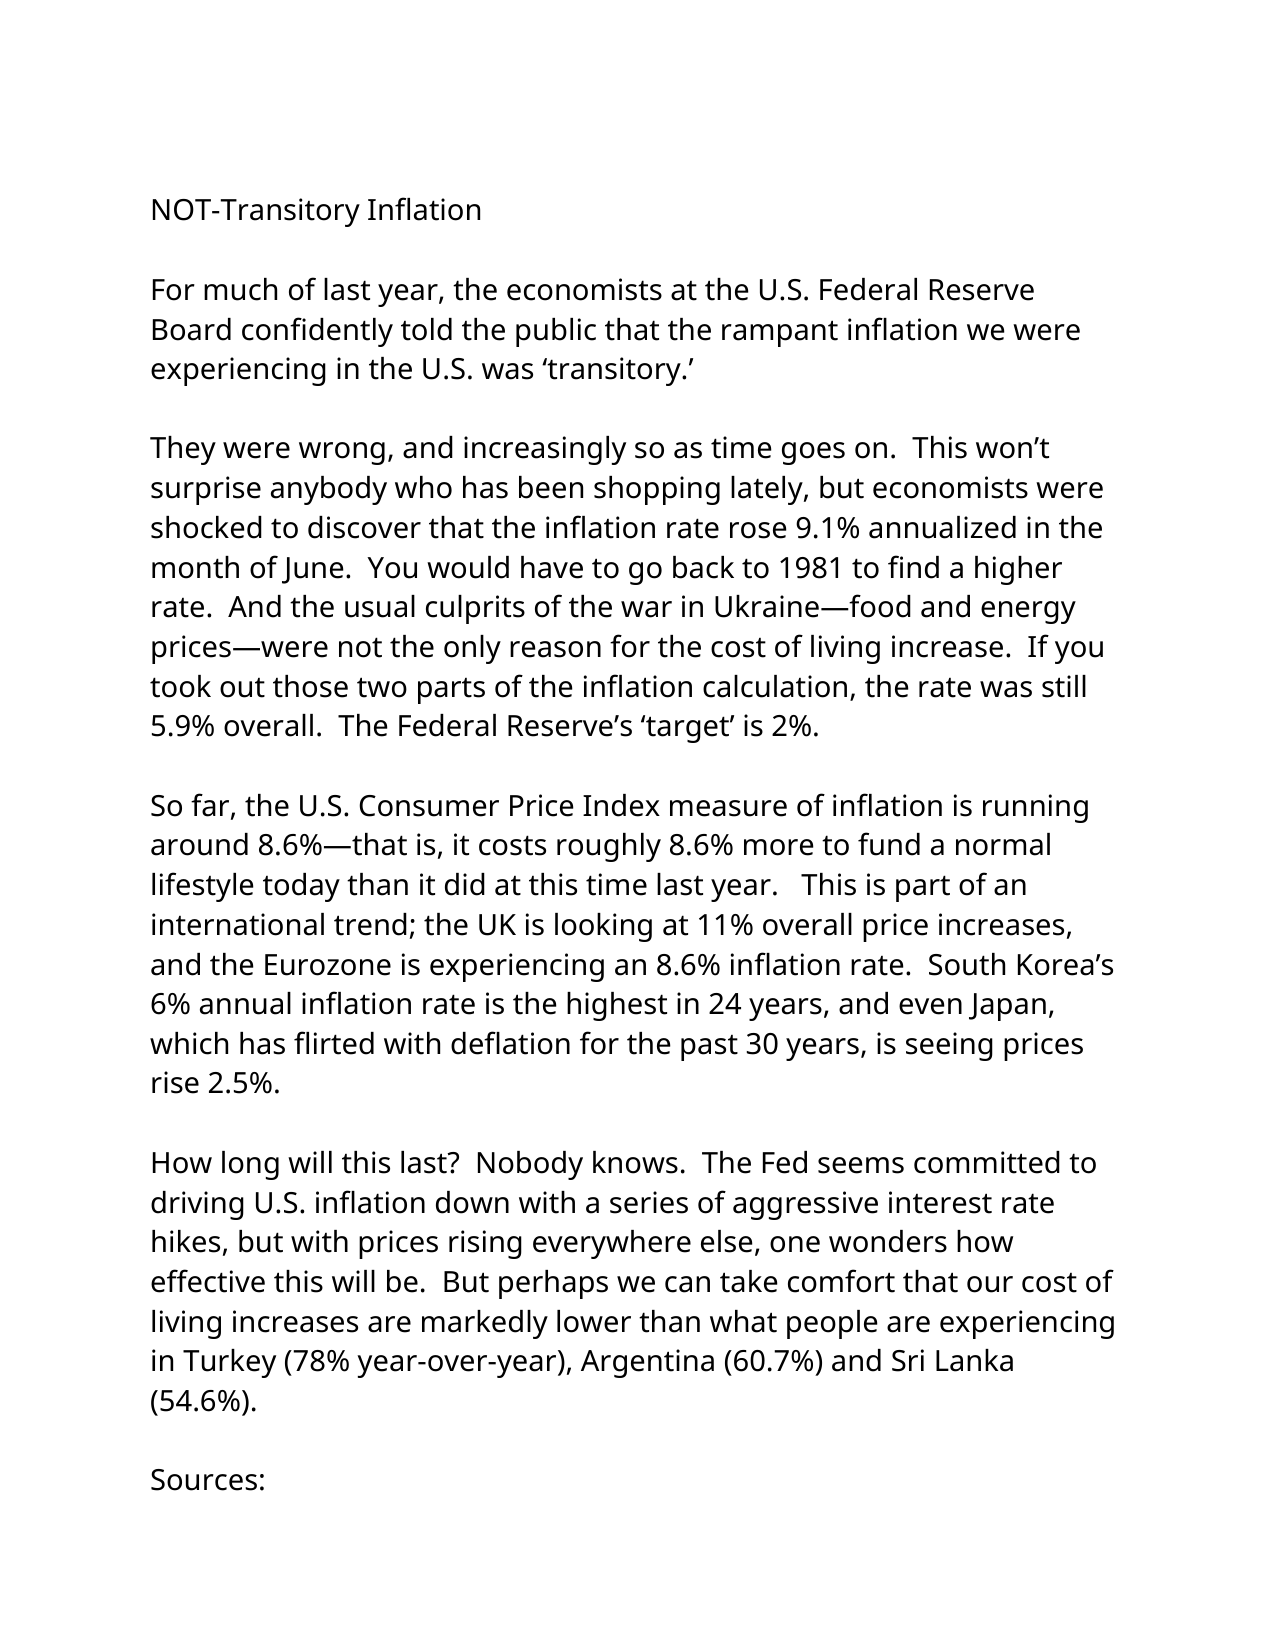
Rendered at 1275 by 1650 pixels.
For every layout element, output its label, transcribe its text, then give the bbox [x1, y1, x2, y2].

text How long will this last? Nobody knows. The Fed seems committed to driving U.S. inflation down with a series of aggressive interest rate hikes, but with prices rising everywhere else, one wonders how effective this will be. But perhaps we can take comfort that our cost of living increases are markedly lower than what people are experiencing in Turkey (78% year-over-year), Argentina (60.7%) and Sri Lanka (54.6%). [150, 1142, 1125, 1420]
text For much of last year, the economists at the U.S. Federal Reserve Board confidently told the public that the rampant inflation we were experiencing in the U.S. was ‘transitory.’ [150, 269, 1125, 388]
text Sources: [150, 1460, 1125, 1499]
text NOT-Transitory Inflation [150, 190, 1125, 229]
text So far, the U.S. Consumer Price Index measure of inflation is running around 8.6%—that is, it costs roughly 8.6% more to fund a normal lifestyle today than it did at this time last year. This is part of an international trend; the UK is looking at 11% overall price increases, and the Eurozone is experiencing an 8.6% inflation rate. South Korea’s 6% annual inflation rate is the highest in 24 years, and even Japan, which has flirted with deflation for the past 30 years, is seeing prices rise 2.5%. [150, 785, 1125, 1102]
text They were wrong, and increasingly so as time goes on. This won’t surprise anybody who has been shopping lately, but economists were shocked to discover that the inflation rate rose 9.1% annualized in the month of June. You would have to go back to 1981 to find a higher rate. And the usual culprits of the war in Ukraine—food and energy prices—were not the only reason for the cost of living increase. If you took out those two parts of the inflation calculation, the rate was still 5.9% overall. The Federal Reserve’s ‘target’ is 2%. [150, 428, 1125, 745]
